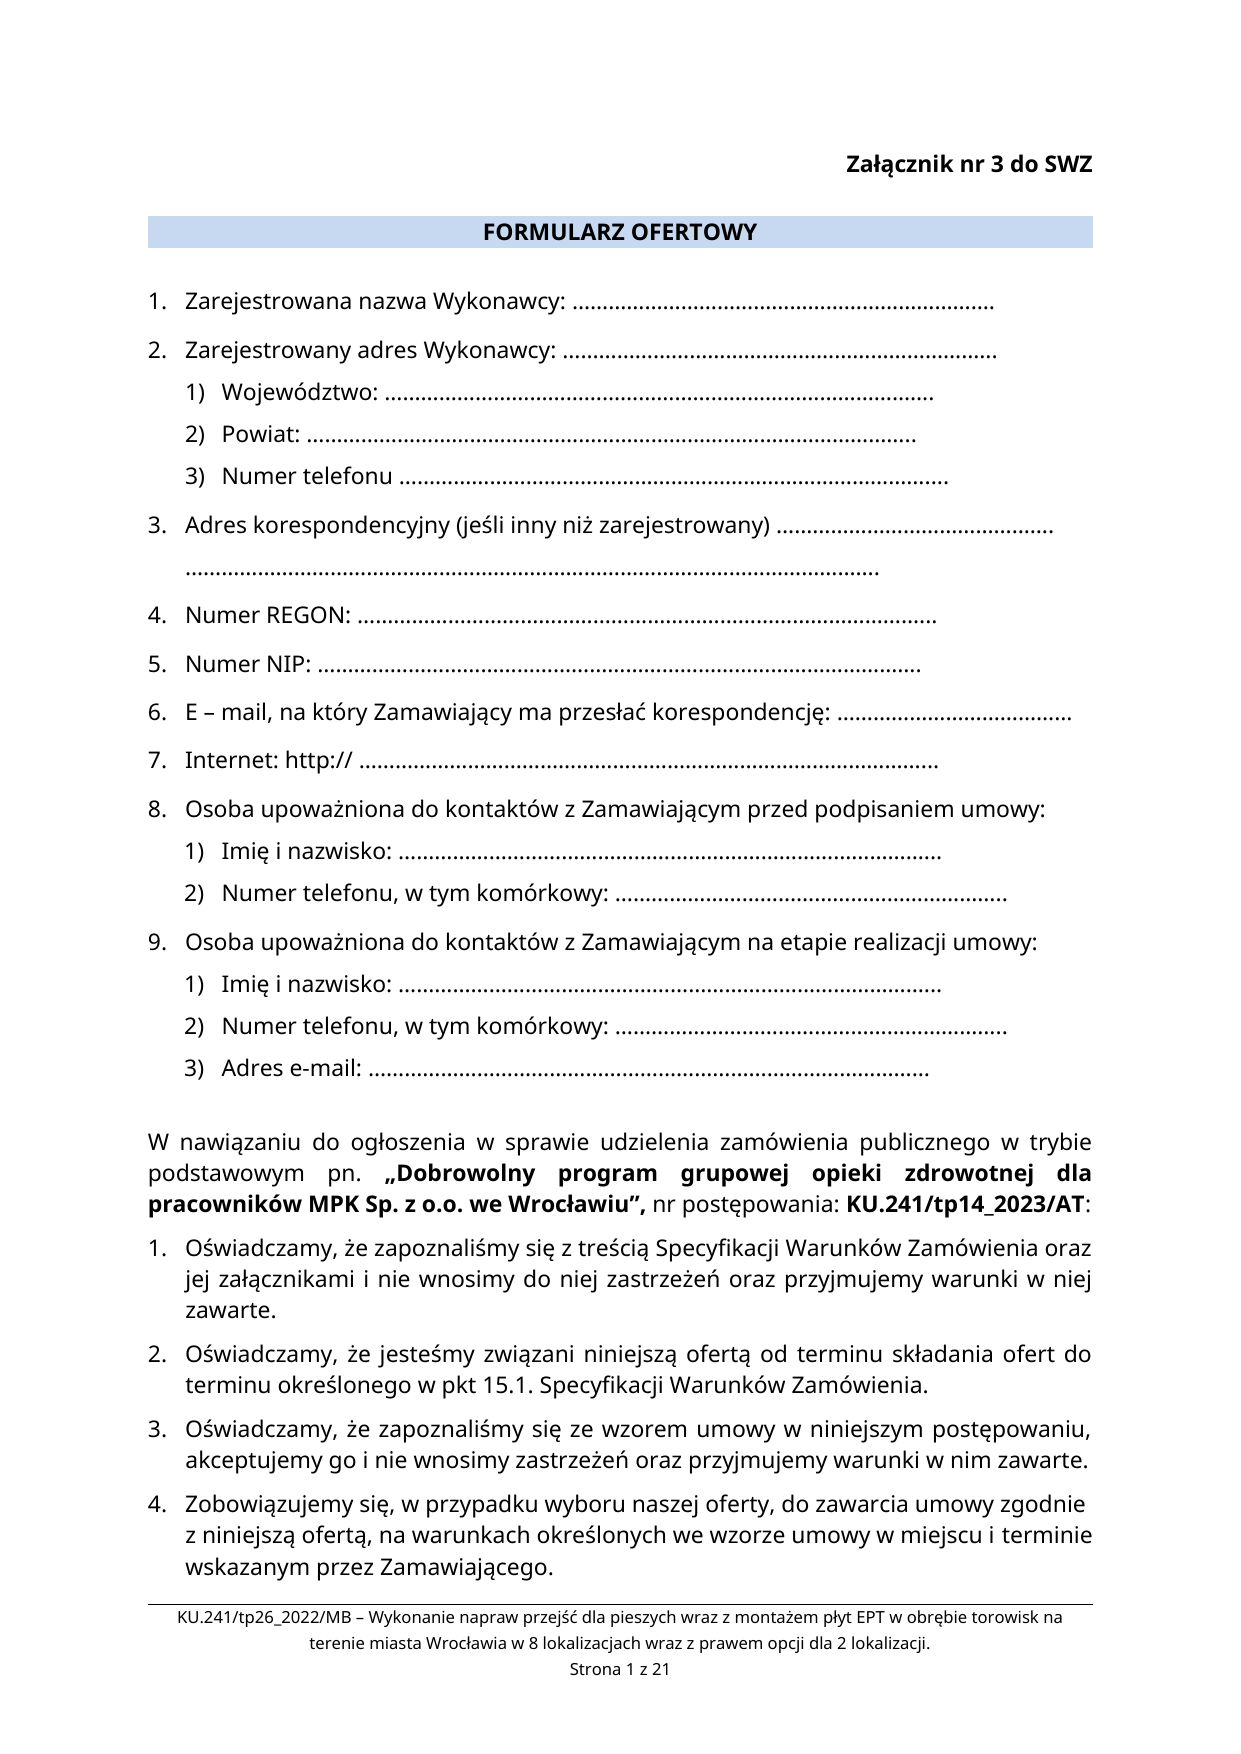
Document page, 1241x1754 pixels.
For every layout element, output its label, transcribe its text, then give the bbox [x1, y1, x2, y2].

list Internet: http:// …………………………………………………………………………………... [148, 744, 1093, 776]
text W nawiązaniu do ogłoszenia w sprawie udzielenia zamówienia publicznego w trybie podstawowym pn. „Dobrowolny program grupowej opieki zdrowotnej dla pracowników MPK Sp. z o.o. we Wrocławiu”, nr postępowania: KU.241/tp14_2023/AT: [148, 1126, 1093, 1219]
list Adres korespondencyjny (jeśli inny niż zarejestrowany) ………………………………………. [148, 508, 1093, 540]
list Imię i nazwisko: ……………………………………………………………………………... [184, 968, 1093, 999]
list Numer telefonu …………………………………………………………………………….... [185, 460, 1093, 491]
list Zarejestrowana nazwa Wykonawcy: ……………………………………………………………. [148, 285, 1093, 316]
list E – mail, na który Zamawiający ma przesłać korespondencję: ………………………………… [148, 696, 1093, 727]
list Numer NIP: ………………………………………………………………………………………. [148, 648, 1093, 679]
list Numer telefonu, w tym komórkowy: ……………………………………………………….. [184, 877, 1093, 908]
list Osoba upoważniona do kontaktów z Zamawiającym na etapie realizacji umowy: [148, 926, 1093, 957]
list Powiat: ……………………………………………………………………………………….. [185, 418, 1093, 449]
list Zobowiązujemy się, w przypadku wyboru naszej oferty, do zawarcia umowy zgodnie z niniejszą ofertą, na warunkach określonych we wzorze umowy w miejscu i terminie wskazanym przez Zamawiającego. [148, 1488, 1093, 1582]
list Osoba upoważniona do kontaktów z Zamawiającym przed podpisaniem umowy: [148, 793, 1093, 824]
text Załącznik nr 3 do SWZ [148, 148, 1093, 179]
list Numer telefonu, w tym komórkowy: ……………………………………………………….. [184, 1010, 1093, 1041]
list Adres e-mail: ………………………………………………………………………………… [184, 1052, 1093, 1083]
list Zarejestrowany adres Wykonawcy: ……………………………………………………………... [148, 333, 1093, 365]
list Oświadczamy, że zapoznaliśmy się ze wzorem umowy w niniejszym postępowaniu, akceptujemy go i nie wnosimy zastrzeżeń oraz przyjmujemy warunki w nim zawarte. [148, 1413, 1093, 1476]
list Imię i nazwisko: ……………………………………………………………………………... [184, 835, 1093, 866]
list Numer REGON: …………………………………………………………………………………... [148, 599, 1093, 630]
text FORMULARZ OFERTOWY [148, 216, 1093, 248]
list Oświadczamy, że jesteśmy związani niniejszą ofertą od terminu składania ofert do terminu określonego w pkt 15.1. Specyfikacji Warunków Zamówienia. [148, 1338, 1093, 1401]
list Oświadczamy, że zapoznaliśmy się z treścią Specyfikacji Warunków Zamówienia oraz jej załącznikami i nie wnosimy do niej zastrzeżeń oraz przyjmujemy warunki w niej zawarte. [148, 1232, 1093, 1326]
text ……………………………………………………………………………………………………. [185, 551, 1093, 582]
list Województwo: ………………………………………………………………………………. [185, 376, 1093, 407]
